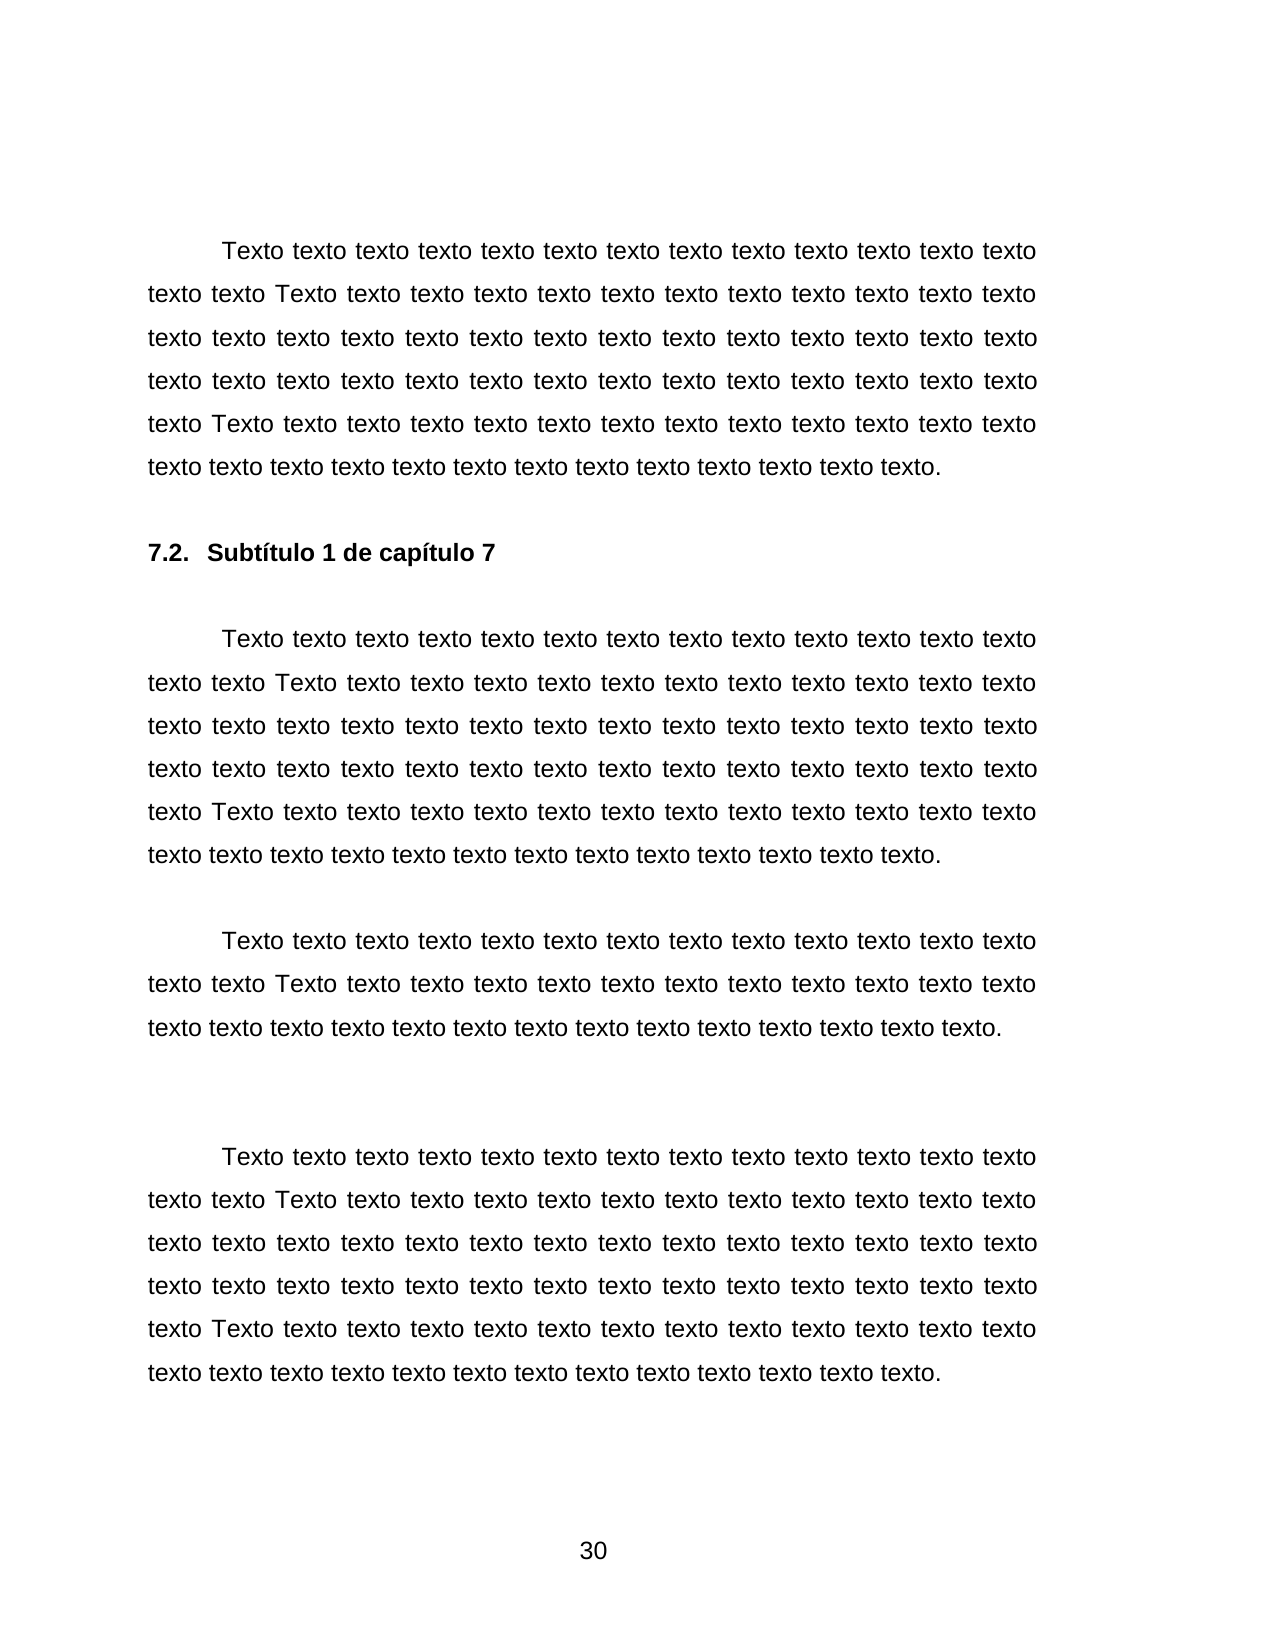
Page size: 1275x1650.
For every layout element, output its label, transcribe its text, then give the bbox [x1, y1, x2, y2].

text Subtítulo 1 de capítulo 7 [148, 538, 1039, 567]
text Texto texto texto texto texto texto texto texto texto texto texto texto texto texto texto Texto texto texto texto texto texto texto texto texto texto texto texto texto texto texto texto texto texto texto texto texto texto texto texto texto texto texto texto texto texto texto texto texto texto texto texto texto texto texto texto texto Texto texto texto texto texto texto texto texto texto texto texto texto texto texto texto texto texto texto texto texto texto texto texto texto texto texto. [148, 236, 1039, 481]
text Texto texto texto texto texto texto texto texto texto texto texto texto texto texto texto Texto texto texto texto texto texto texto texto texto texto texto texto texto texto texto texto texto texto texto texto texto texto texto texto texto texto. [148, 926, 1039, 1041]
text Texto texto texto texto texto texto texto texto texto texto texto texto texto texto texto Texto texto texto texto texto texto texto texto texto texto texto texto texto texto texto texto texto texto texto texto texto texto texto texto texto texto texto texto texto texto texto texto texto texto texto texto texto texto texto texto texto Texto texto texto texto texto texto texto texto texto texto texto texto texto texto texto texto texto texto texto texto texto texto texto texto texto texto. [148, 1142, 1039, 1386]
text Texto texto texto texto texto texto texto texto texto texto texto texto texto texto texto Texto texto texto texto texto texto texto texto texto texto texto texto texto texto texto texto texto texto texto texto texto texto texto texto texto texto texto texto texto texto texto texto texto texto texto texto texto texto texto texto texto Texto texto texto texto texto texto texto texto texto texto texto texto texto texto texto texto texto texto texto texto texto texto texto texto texto texto. [148, 624, 1039, 869]
